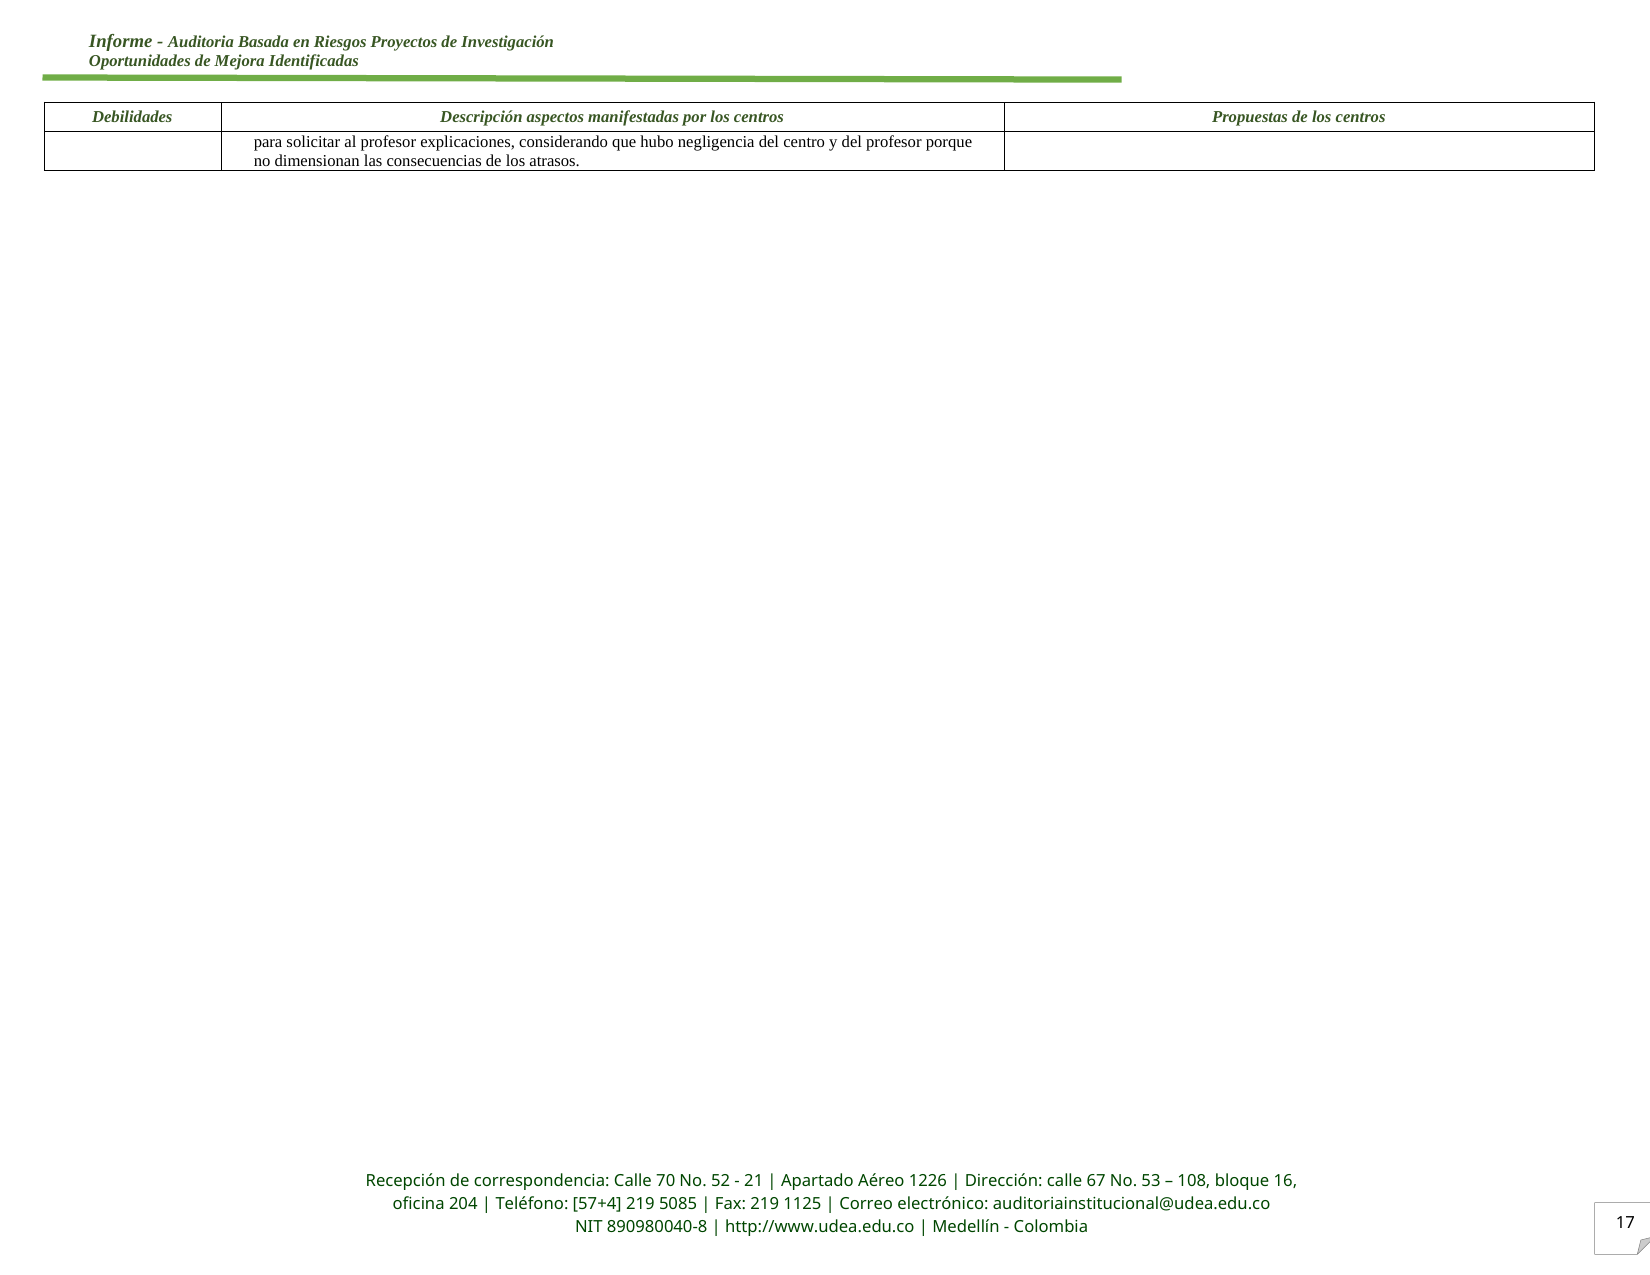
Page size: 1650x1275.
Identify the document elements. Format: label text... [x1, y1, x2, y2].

table_header Debilidades [45, 103, 221, 131]
table_header Propuestas de los centros [1005, 103, 1594, 131]
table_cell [45, 132, 221, 170]
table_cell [1005, 132, 1594, 170]
table_header Descripción aspectos manifestadas por los centros [222, 103, 1004, 131]
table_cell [222, 132, 1004, 170]
